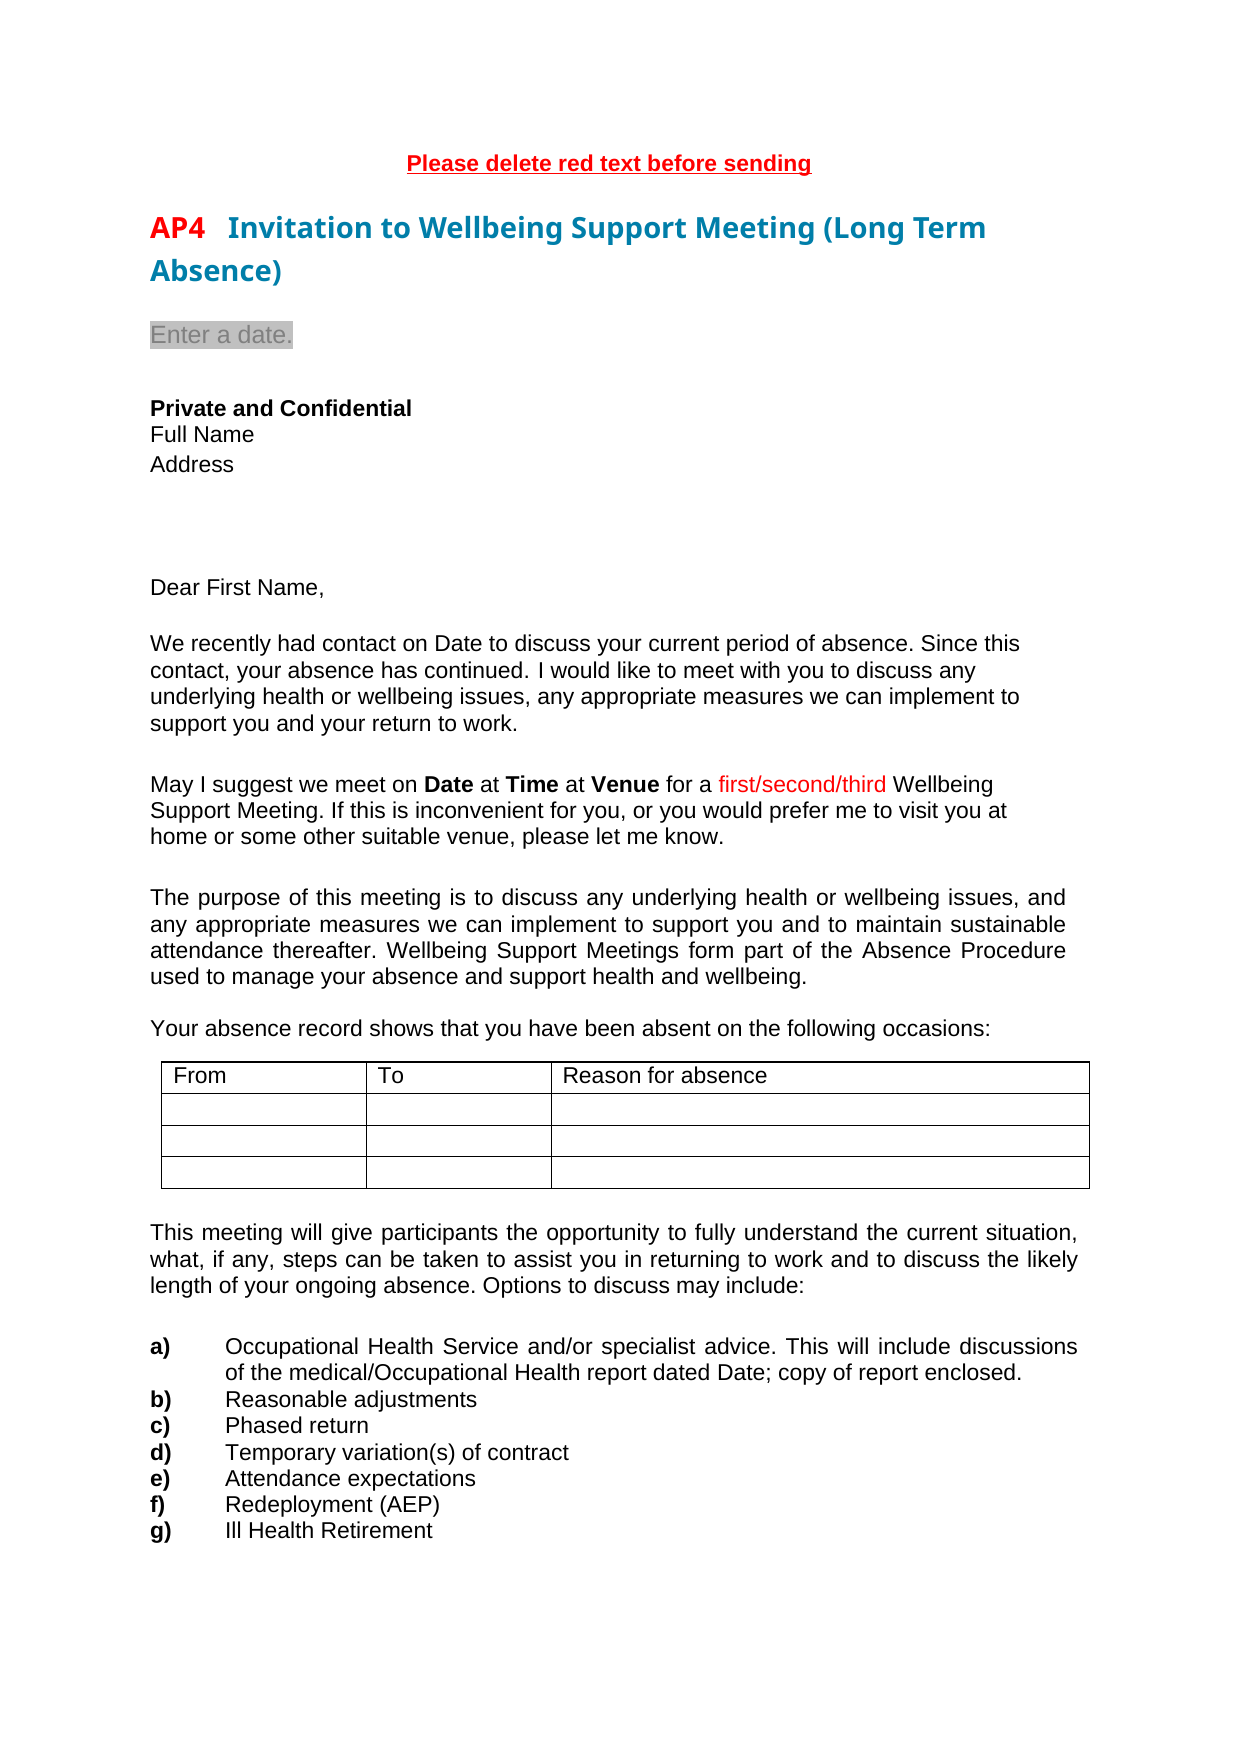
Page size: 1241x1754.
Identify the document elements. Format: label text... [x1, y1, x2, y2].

text The purpose of this meeting is to discuss any underlying health or wellbeing issues, and any appropriate measures we can implement to support you and to maintain sustainable attendance thereafter. Wellbeing Support Meetings form part of the Absence Procedure used to manage your absence and support health and wellbeing. [150, 884, 1068, 990]
list Attendance expectations [150, 1465, 1079, 1491]
text May I suggest we meet on Date at Time at Venue for a first/second/third Wellbeing Support Meeting. If this is inconvenient for you, or you would prefer me to visit you at home or some other suitable venue, please let me know. [150, 771, 1068, 849]
list Reasonable adjustments [150, 1386, 1079, 1412]
text Full Name [150, 421, 1068, 447]
table_cell [552, 1126, 1089, 1156]
list Phased return [150, 1412, 1079, 1438]
list Occupational Health Service and/or specialist advice. This will include discussions of the medical/Occupational Health report dated Date; copy of report enclosed. [150, 1333, 1079, 1386]
table_cell [552, 1094, 1089, 1124]
table_header From [162, 1063, 366, 1093]
text This meeting will give participants the opportunity to fully understand the current situation, what, if any, steps can be taken to assist you in returning to work and to discuss the likely length of your ongoing absence. Options to discuss may include: [150, 1219, 1079, 1298]
text We recently had contact on Date to discuss your current period of absence. Since this contact, your absence has continued. I would like to meet with you to discuss any underlying health or wellbeing issues, any appropriate measures we can implement to support you and your return to work. [150, 630, 1068, 736]
table_cell [552, 1157, 1089, 1188]
table_cell [367, 1126, 551, 1156]
table_cell [162, 1157, 366, 1188]
table_cell [367, 1157, 551, 1188]
text Dear First Name, [150, 573, 1068, 600]
list Temporary variation(s) of contract [150, 1438, 1079, 1465]
list Ill Health Retirement [150, 1517, 1079, 1544]
text Please delete red text before sending [150, 150, 1068, 176]
table_cell [162, 1094, 366, 1124]
table_header Reason for absence [552, 1063, 1089, 1093]
subtitle AP4 Invitation to Wellbeing Support Meeting (Long Term Absence) [150, 207, 1090, 290]
text Address [150, 451, 1068, 478]
table_header To [367, 1063, 551, 1093]
list Redeployment (AEP) [150, 1491, 1079, 1517]
table_cell [367, 1094, 551, 1124]
text Private and Confidential [150, 394, 1098, 421]
table_cell [162, 1126, 366, 1156]
text Your absence record shows that you have been absent on the following occasions: [150, 1015, 1202, 1041]
